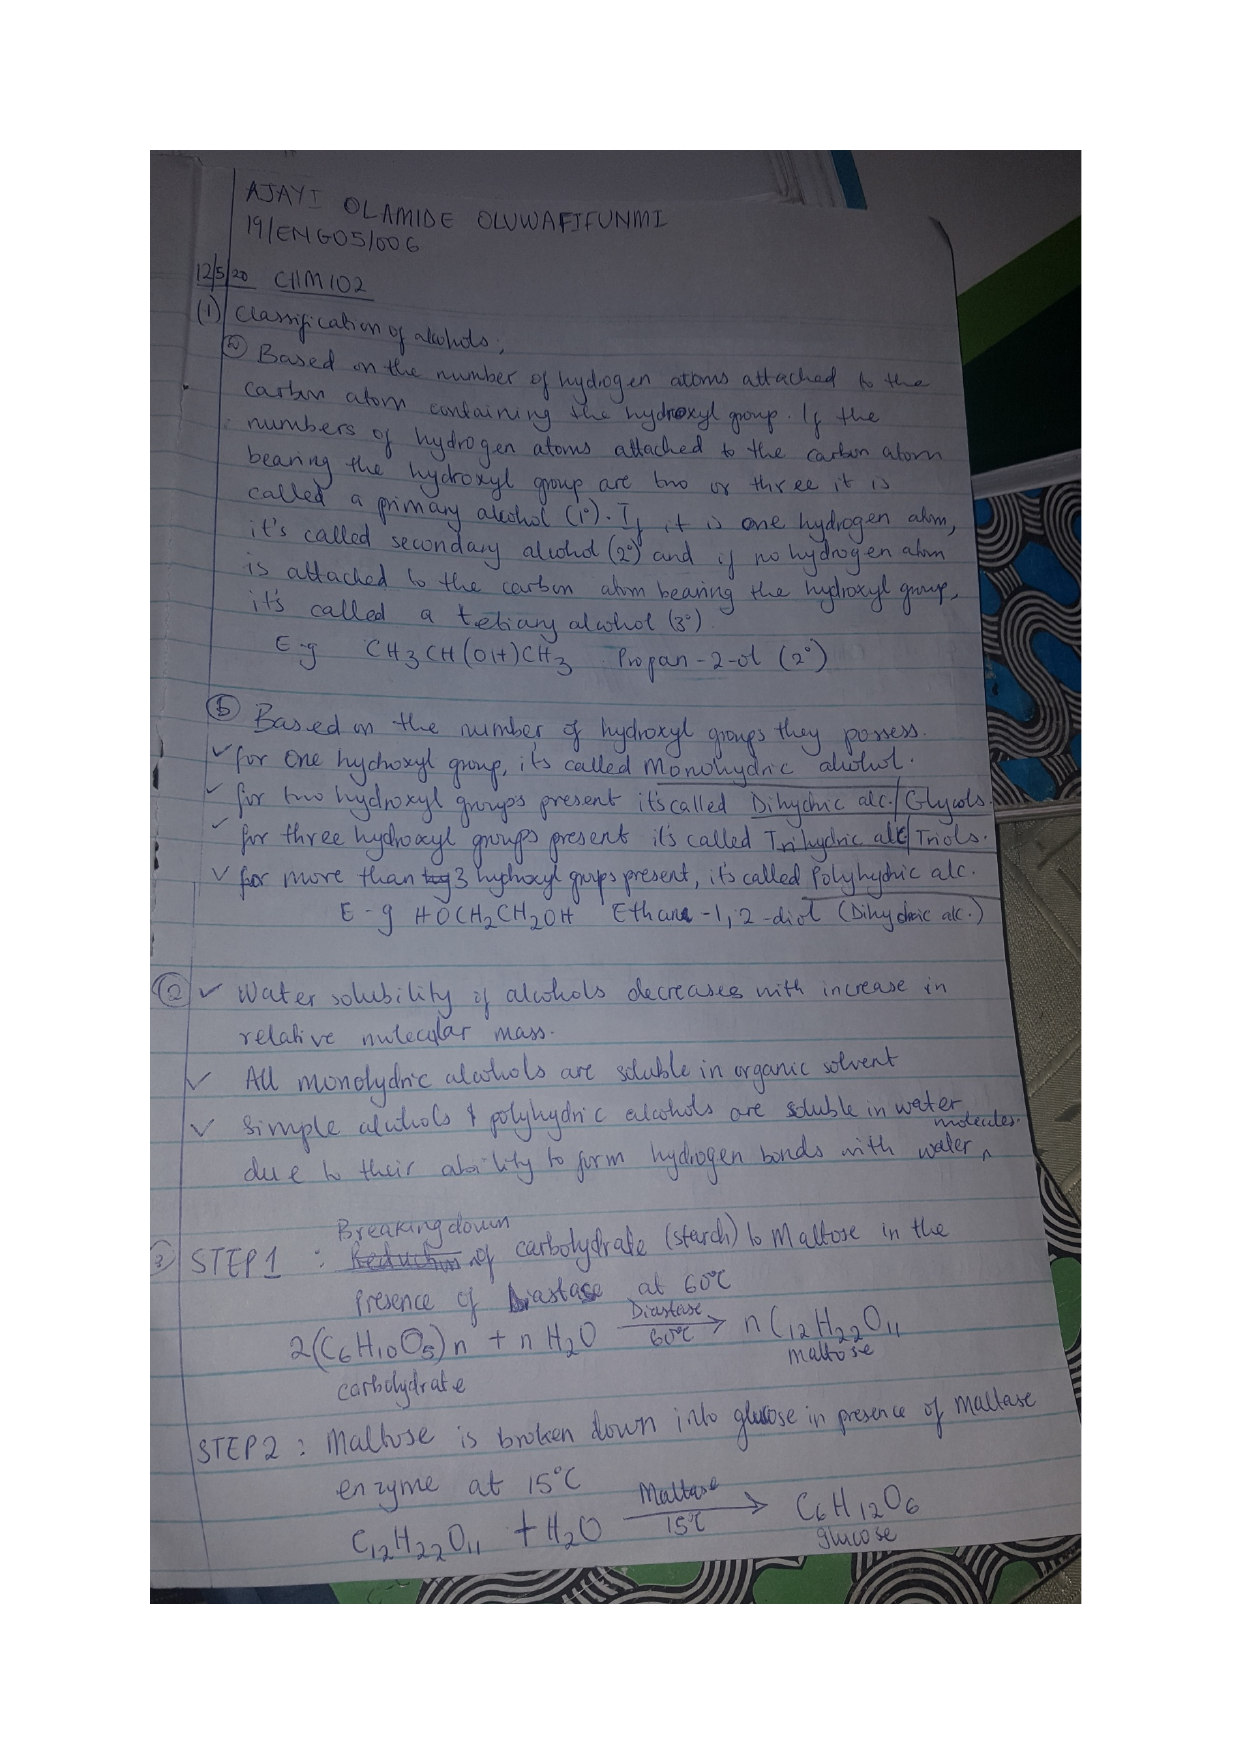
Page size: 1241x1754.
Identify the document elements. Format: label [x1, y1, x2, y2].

picture [150, 150, 1082, 1604]
